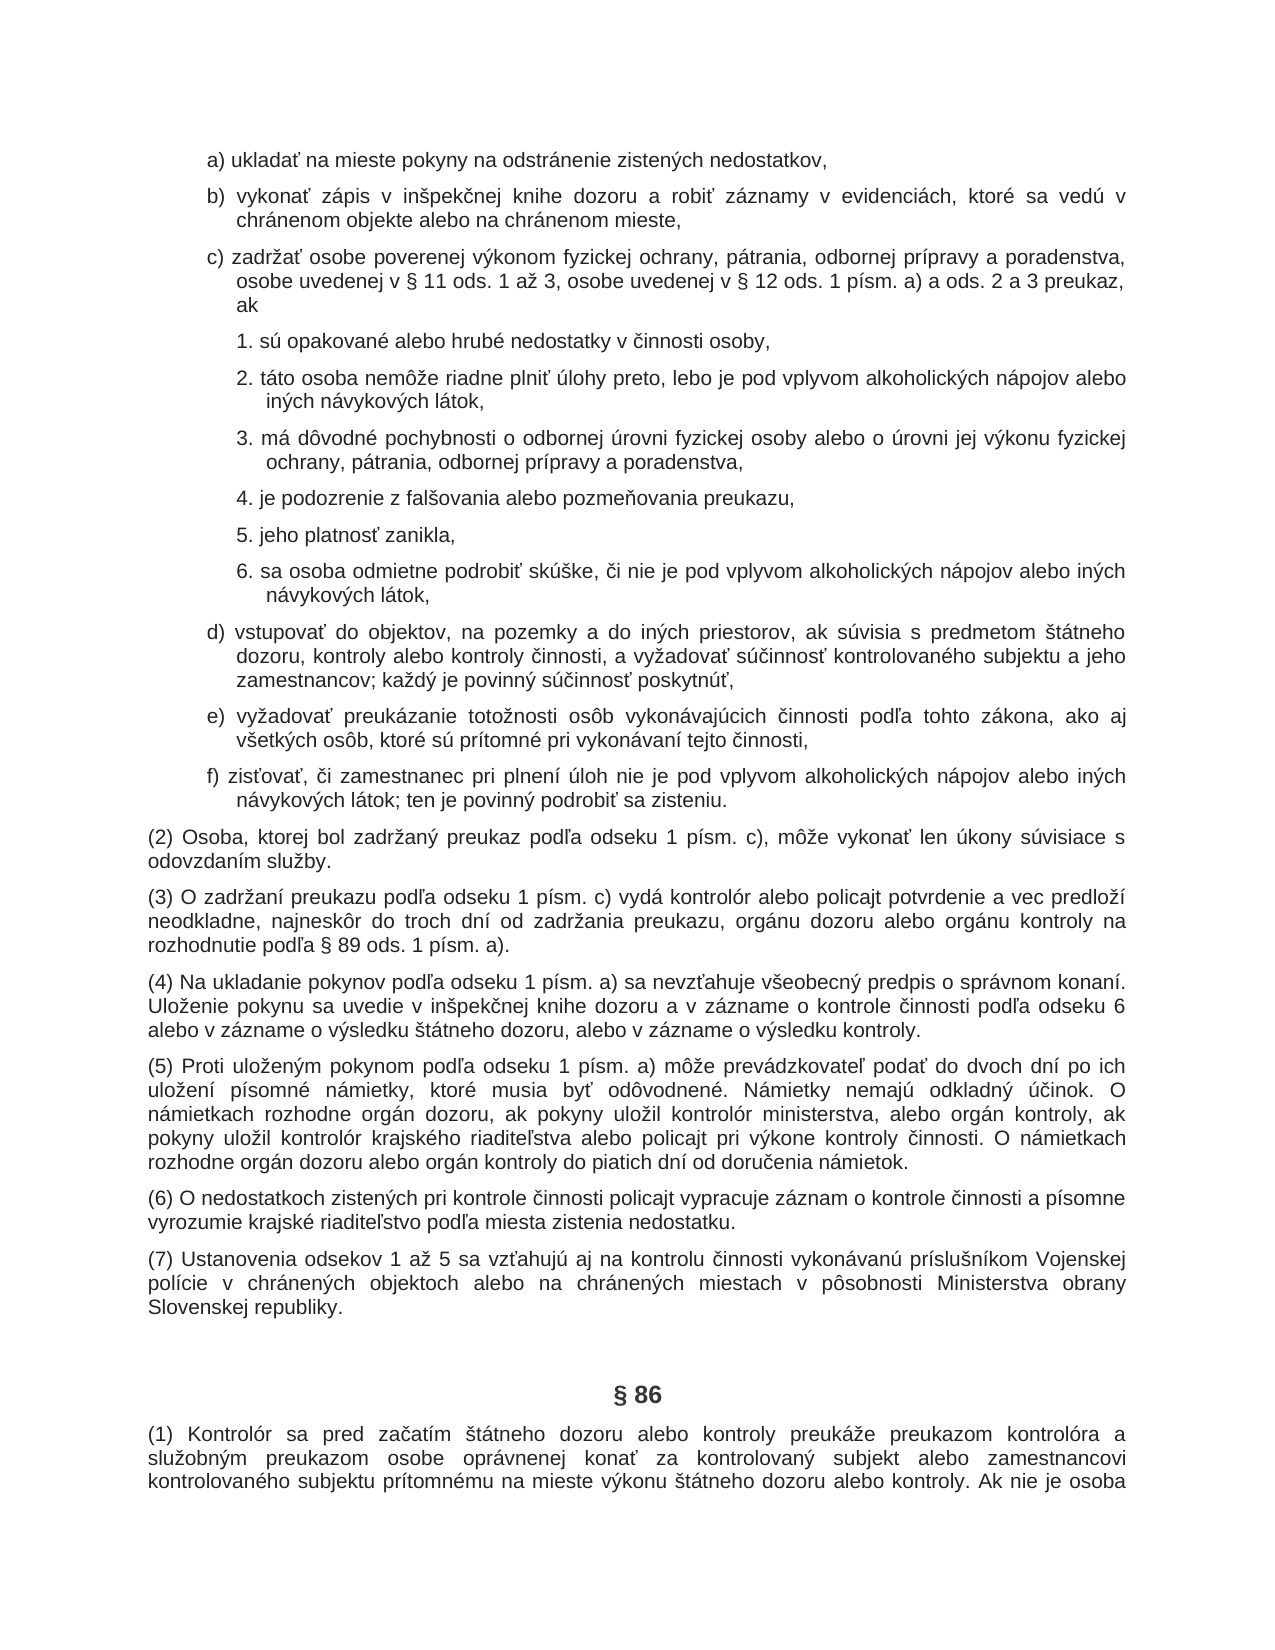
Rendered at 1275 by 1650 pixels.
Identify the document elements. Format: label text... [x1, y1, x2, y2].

text a) ukladať na mieste pokyny na odstránenie zistených nedostatkov, [207, 148, 1127, 172]
text 4. je podozrenie z falšovania alebo pozmeňovania preukazu, [236, 486, 1127, 510]
text (2) Osoba, ktorej bol zadržaný preukaz podľa odseku 1 písm. c), môže vykonať len úkony súvisiace s odovzdaním služby. [148, 825, 1127, 873]
text (5) Proti uloženým pokynom podľa odseku 1 písm. a) môže prevádzkovateľ podať do dvoch dní po ich uložení písomné námietky, ktoré musia byť odôvodnené. Námietky nemajú odkladný účinok. O námietkach rozhodne orgán dozoru, ak pokyny uložil kontrolór ministerstva, alebo orgán kontroly, ak pokyny uložil kontrolór krajského riaditeľstva alebo policajt pri výkone kontroly činnosti. O námietkach rozhodne orgán dozoru alebo orgán kontroly do piatich dní od doručenia námietok. [148, 1054, 1127, 1174]
text 5. jeho platnosť zanikla, [236, 523, 1127, 547]
text f) zisťovať, či zamestnanec pri plnení úloh nie je pod vplyvom alkoholických nápojov alebo iných návykových látok; ten je povinný podrobiť sa zisteniu. [207, 764, 1127, 812]
text c) zadržať osobe poverenej výkonom fyzickej ochrany, pátrania, odbornej prípravy a poradenstva, osobe uvedenej v § 11 ods. 1 až 3, osobe uvedenej v § 12 ods. 1 písm. a) a ods. 2 a 3 preukaz, ak [207, 244, 1127, 316]
text d) vstupovať do objektov, na pozemky a do iných priestorov, ak súvisia s predmetom štátneho dozoru, kontroly alebo kontroly činnosti, a vyžadovať súčinnosť kontrolovaného subjektu a jeho zamestnancov; každý je povinný súčinnosť poskytnúť, [207, 619, 1127, 691]
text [148, 1421, 1127, 1493]
text (6) O nedostatkoch zistených pri kontrole činnosti policajt vypracuje záznam o kontrole činnosti a písomne vyrozumie krajské riaditeľstvo podľa miesta zistenia nedostatku. [148, 1186, 1127, 1234]
text 3. má dôvodné pochybnosti o odbornej úrovni fyzickej osoby alebo o úrovni jej výkonu fyzickej ochrany, pátrania, odbornej prípravy a poradenstva, [236, 426, 1127, 474]
text (3) O zadržaní preukazu podľa odseku 1 písm. c) vydá kontrolór alebo policajt potvrdenie a vec predloží neodkladne, najneskôr do troch dní od zadržania preukazu, orgánu dozoru alebo orgánu kontroly na rozhodnutie podľa § 89 ods. 1 písm. a). [148, 885, 1127, 957]
text 2. táto osoba nemôže riadne plniť úlohy preto, lebo je pod vplyvom alkoholických nápojov alebo iných návykových látok, [236, 365, 1127, 413]
text 6. sa osoba odmietne podrobiť skúške, či nie je pod vplyvom alkoholických nápojov alebo iných návykových látok, [236, 559, 1127, 607]
text (4) Na ukladanie pokynov podľa odseku 1 písm. a) sa nevzťahuje všeobecný predpis o správnom konaní. Uloženie pokynu sa uvedie v inšpekčnej knihe dozoru a v zázname o kontrole činnosti podľa odseku 6 alebo v zázname o výsledku štátneho dozoru, alebo v zázname o výsledku kontroly. [148, 969, 1127, 1041]
text 1. sú opakované alebo hrubé nedostatky v činnosti osoby, [236, 329, 1127, 353]
text (7) Ustanovenia odsekov 1 až 5 sa vzťahujú aj na kontrolu činnosti vykonávanú príslušníkom Vojenskej polície v chránených objektoch alebo na chránených miestach v pôsobnosti Ministerstva obrany Slovenskej republiky. [148, 1247, 1127, 1318]
text b) vykonať zápis v inšpekčnej knihe dozoru a robiť záznamy v evidenciách, ktoré sa vedú v chránenom objekte alebo na chránenom mieste, [207, 184, 1127, 232]
text § 86 [148, 1380, 1127, 1409]
text e) vyžadovať preukázanie totožnosti osôb vykonávajúcich činnosti podľa tohto zákona, ako aj všetkých osôb, ktoré sú prítomné pri vykonávaní tejto činnosti, [207, 704, 1127, 752]
